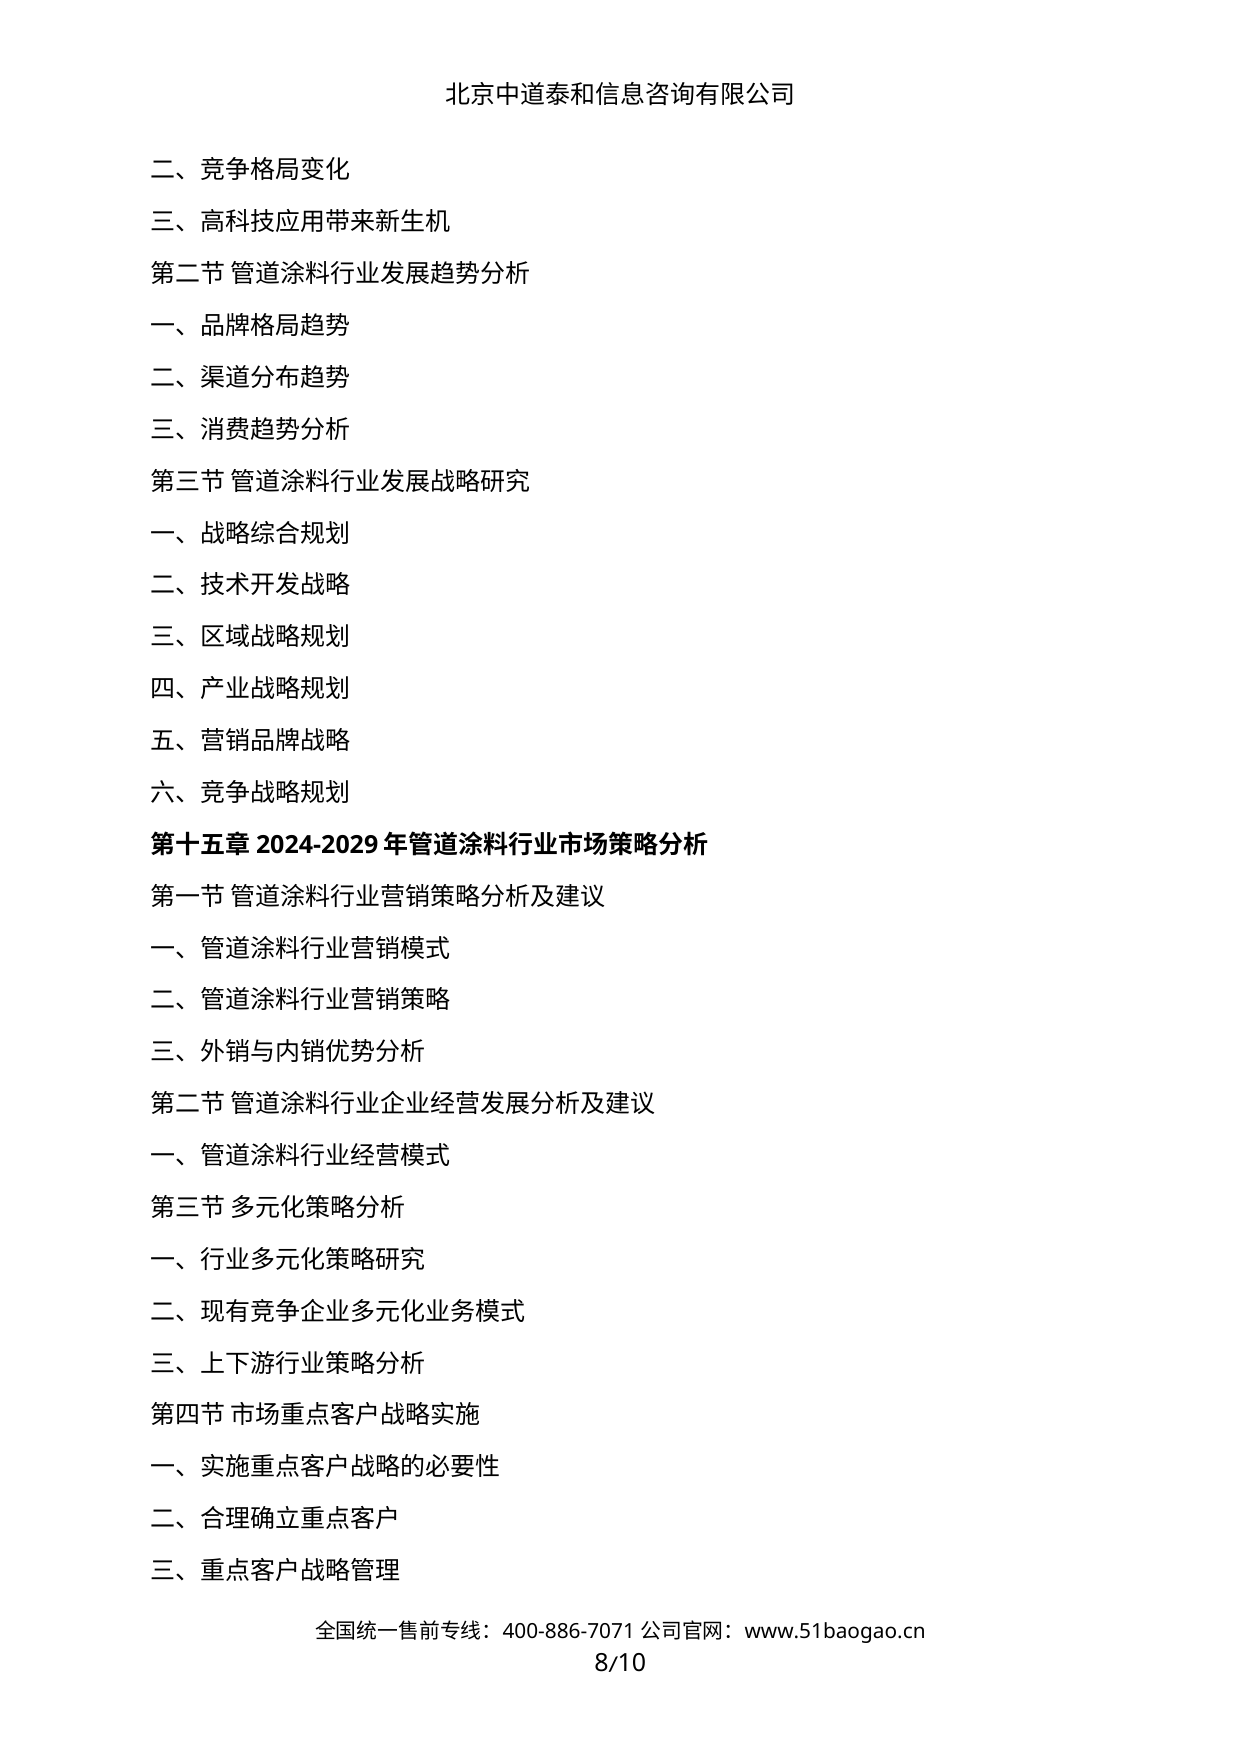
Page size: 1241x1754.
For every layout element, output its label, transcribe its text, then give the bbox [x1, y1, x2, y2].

text 二、合理确立重点客户 [150, 1499, 1090, 1535]
text 二、管道涂料行业营销策略 [150, 980, 1090, 1016]
text 三、重点客户战略管理 [150, 1551, 1090, 1587]
text 三、外销与内销优势分析 [150, 1032, 1090, 1068]
text 三、高科技应用带来新生机 [150, 202, 1090, 238]
text 第二节 管道涂料行业发展趋势分析 [150, 254, 1090, 290]
text 六、竞争战略规划 [150, 772, 1090, 809]
text 第一节 管道涂料行业营销策略分析及建议 [150, 876, 1090, 912]
text 二、渠道分布趋势 [150, 357, 1090, 394]
text 第四节 市场重点客户战略实施 [150, 1395, 1090, 1431]
text 第三节 多元化策略分析 [150, 1187, 1090, 1224]
text 第二节 管道涂料行业企业经营发展分析及建议 [150, 1084, 1090, 1120]
text 一、管道涂料行业营销模式 [150, 928, 1090, 964]
text 四、产业战略规划 [150, 669, 1090, 705]
text 第十五章 2024-2029年管道涂料行业市场策略分析 [150, 824, 1090, 861]
text 二、现有竞争企业多元化业务模式 [150, 1291, 1090, 1327]
text 第三节 管道涂料行业发展战略研究 [150, 461, 1090, 497]
text 三、上下游行业策略分析 [150, 1343, 1090, 1379]
text 三、消费趋势分析 [150, 409, 1090, 446]
text 三、区域战略规划 [150, 617, 1090, 653]
text 一、管道涂料行业经营模式 [150, 1136, 1090, 1172]
text 一、品牌格局趋势 [150, 306, 1090, 342]
text 一、战略综合规划 [150, 513, 1090, 549]
text 一、实施重点客户战略的必要性 [150, 1447, 1090, 1483]
text 二、竞争格局变化 [150, 150, 1090, 186]
text 五、营销品牌战略 [150, 721, 1090, 757]
text 一、行业多元化策略研究 [150, 1239, 1090, 1276]
text 二、技术开发战略 [150, 565, 1090, 601]
